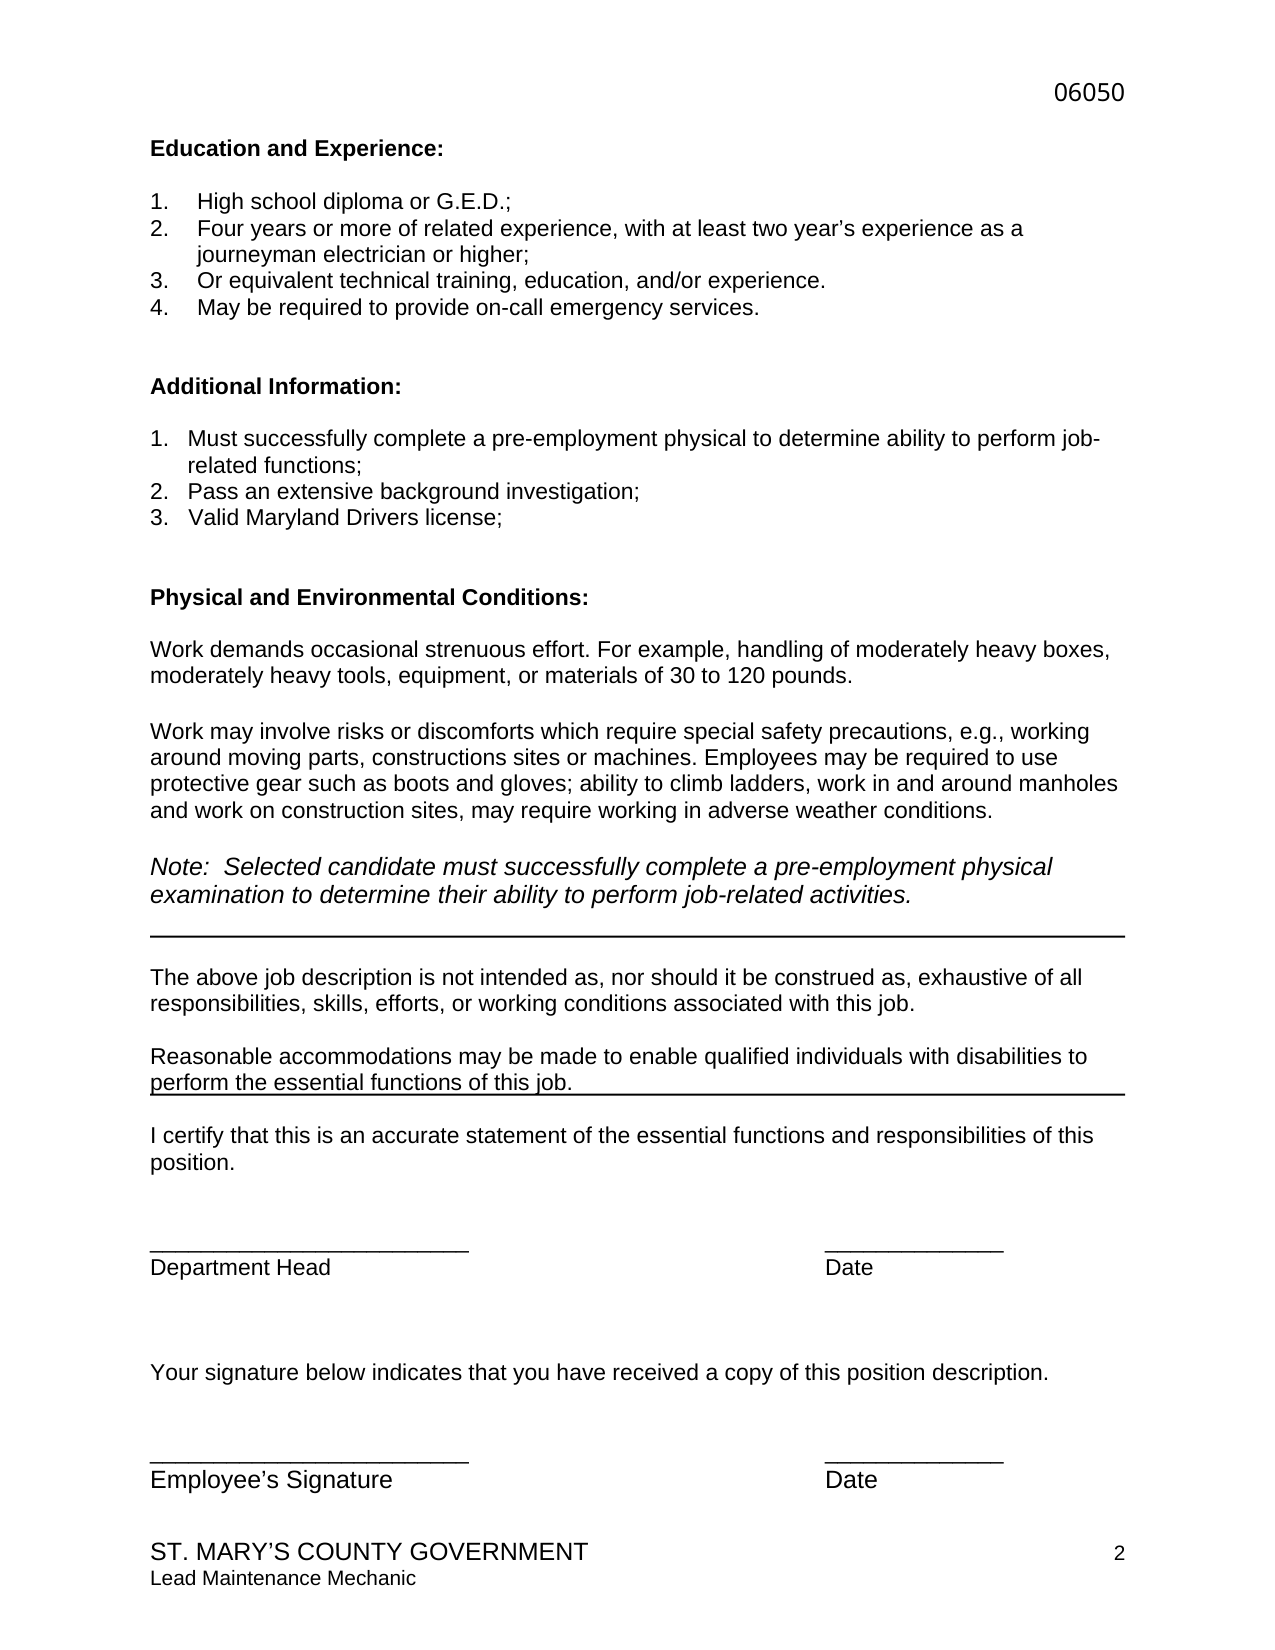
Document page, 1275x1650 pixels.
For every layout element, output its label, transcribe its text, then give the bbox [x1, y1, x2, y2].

text Work demands occasional strenuous effort. For example, handling of moderately heavy boxes, moderately heavy tools, equipment, or materials of 30 to 120 pounds. [150, 636, 1125, 689]
text I certify that this is an accurate statement of the essential functions and responsibilities of this position. [150, 1122, 1125, 1175]
list Must successfully complete a pre-employment physical to determine ability to perform job-related functions; [150, 425, 1125, 478]
text Note: Selected candidate must successfully complete a pre-employment physical examination to determine their ability to perform job-related activities. [150, 852, 1125, 909]
text Or equivalent technical training, education, and/or experience. [150, 267, 1125, 293]
text Employee’s Signature Date [150, 1465, 1125, 1493]
text Education and Experience: [150, 135, 1125, 162]
text Your signature below indicates that you have received a copy of this position description. [150, 1359, 1125, 1386]
text Reasonable accommodations may be made to enable qualified individuals with disabilities to perform the essential functions of this job. [150, 1043, 1125, 1096]
text May be required to provide on-call emergency services. [150, 293, 1125, 320]
text High school diploma or G.E.D.; [150, 188, 1125, 214]
text Work may involve risks or discomforts which require special safety precautions, e.g., working around moving parts, constructions sites or machines. Employees may be required to use protective gear such as boots and gloves; ability to climb ladders, work in and around manholes and work on construction sites, may require working in adverse weather conditions. [150, 718, 1125, 823]
text Department Head Date [150, 1254, 1125, 1280]
text The above job description is not intended as, nor should it be construed as, exhaustive of all responsibilities, skills, efforts, or working conditions associated with this job. [150, 964, 1125, 1017]
list Pass an extensive background investigation; [150, 478, 1125, 504]
list 3. Valid Maryland Drivers license; [150, 504, 1125, 531]
text Physical and Environmental Conditions: [150, 583, 1125, 610]
text Four years or more of related experience, with at least two year’s experience as a journeyman electrician or higher; [150, 214, 1125, 267]
text _________________________ ______________ [150, 1227, 1125, 1254]
list Additional Information: [150, 373, 1125, 399]
text _________________________ ______________ [150, 1438, 1125, 1465]
